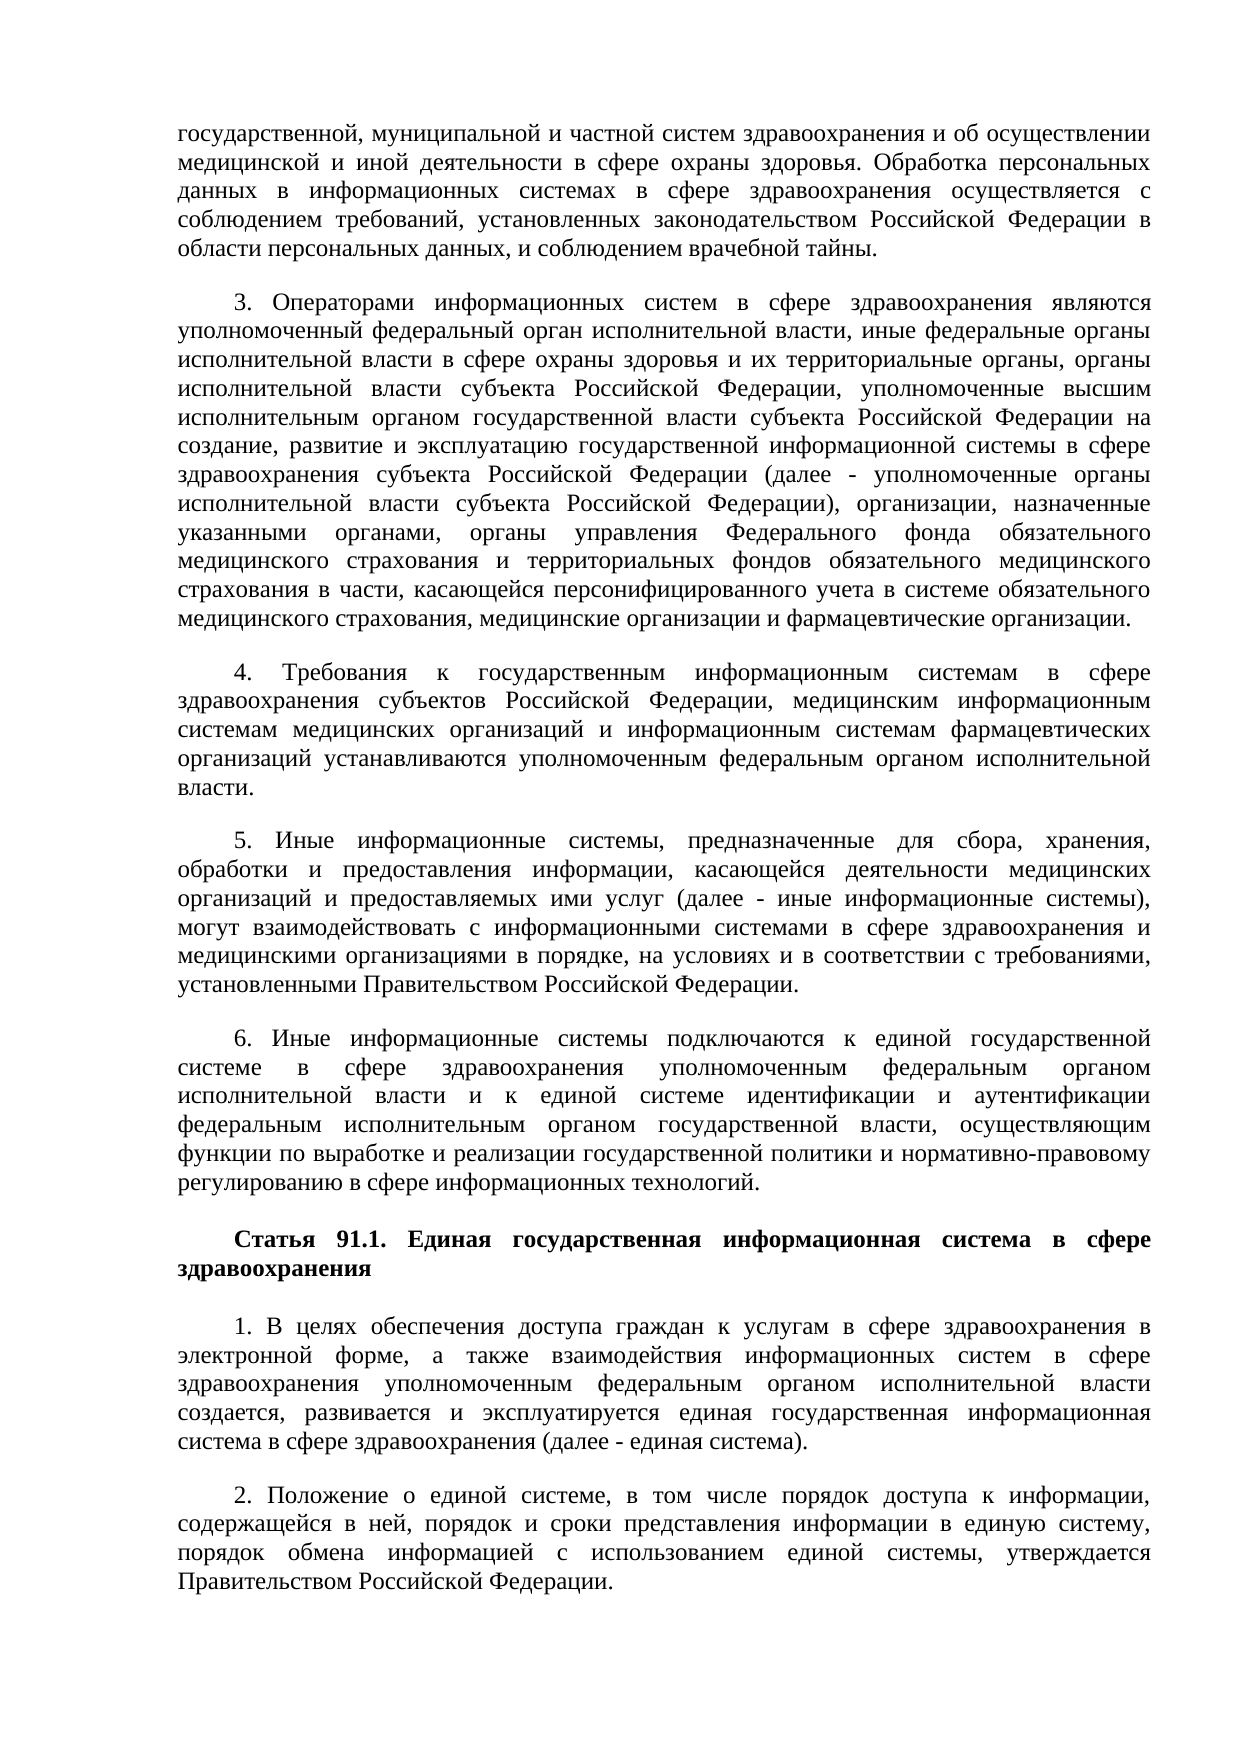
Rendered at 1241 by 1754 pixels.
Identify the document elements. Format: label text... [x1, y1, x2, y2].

text 6. Иные информационные системы подключаются к единой государственной системе в сфере здравоохранения уполномоченным федеральным органом исполнительной власти и к единой системе идентификации и аутентификации федеральным исполнительным органом государственной власти, осуществляющим функции по выработке и реализации государственной политики и нормативно-правовому регулированию в сфере информационных технологий. [177, 1023, 1152, 1196]
text 3. Операторами информационных систем в сфере здравоохранения являются уполномоченный федеральный орган исполнительной власти, иные федеральные органы исполнительной власти в сфере охраны здоровья и их территориальные органы, органы исполнительной власти субъекта Российской Федерации, уполномоченные высшим исполнительным органом государственной власти субъекта Российской Федерации на создание, развитие и эксплуатацию государственной информационной системы в сфере здравоохранения субъекта Российской Федерации (далее - уполномоченные органы исполнительной власти субъекта Российской Федерации), организации, назначенные указанными органами, органы управления Федерального фонда обязательного медицинского страхования и территориальных фондов обязательного медицинского страхования в части, касающейся персонифицированного учета в системе обязательного медицинского страхования, медицинские организации и фармацевтические организации. [177, 287, 1152, 632]
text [177, 118, 1152, 262]
text 4. Требования к государственным информационным системам в сфере здравоохранения субъектов Российской Федерации, медицинским информационным системам медицинских организаций и информационным системам фармацевтических организаций устанавливаются уполномоченным федеральным органом исполнительной власти. [177, 657, 1152, 801]
text 2. Положение о единой системе, в том числе порядок доступа к информации, содержащейся в ней, порядок и сроки представления информации в единую систему, порядок обмена информацией с использованием единой системы, утверждается Правительством Российской Федерации. [177, 1480, 1152, 1595]
text 1. В целях обеспечения доступа граждан к услугам в сфере здравоохранения в электронной форме, а также взаимодействия информационных систем в сфере здравоохранения уполномоченным федеральным органом исполнительной власти создается, развивается и эксплуатируется единая государственная информационная система в сфере здравоохранения (далее - единая система). [177, 1311, 1152, 1455]
text 5. Иные информационные системы, предназначенные для сбора, хранения, обработки и предоставления информации, касающейся деятельности медицинских организаций и предоставляемых ими услуг (далее - иные информационные системы), могут взаимодействовать с информационными системами в сфере здравоохранения и медицинскими организациями в порядке, на условиях и в соответствии с требованиями, установленными Правительством Российской Федерации. [177, 826, 1152, 998]
text Статья 91.1. Единая государственная информационная система в сфере здравоохранения [177, 1224, 1152, 1282]
